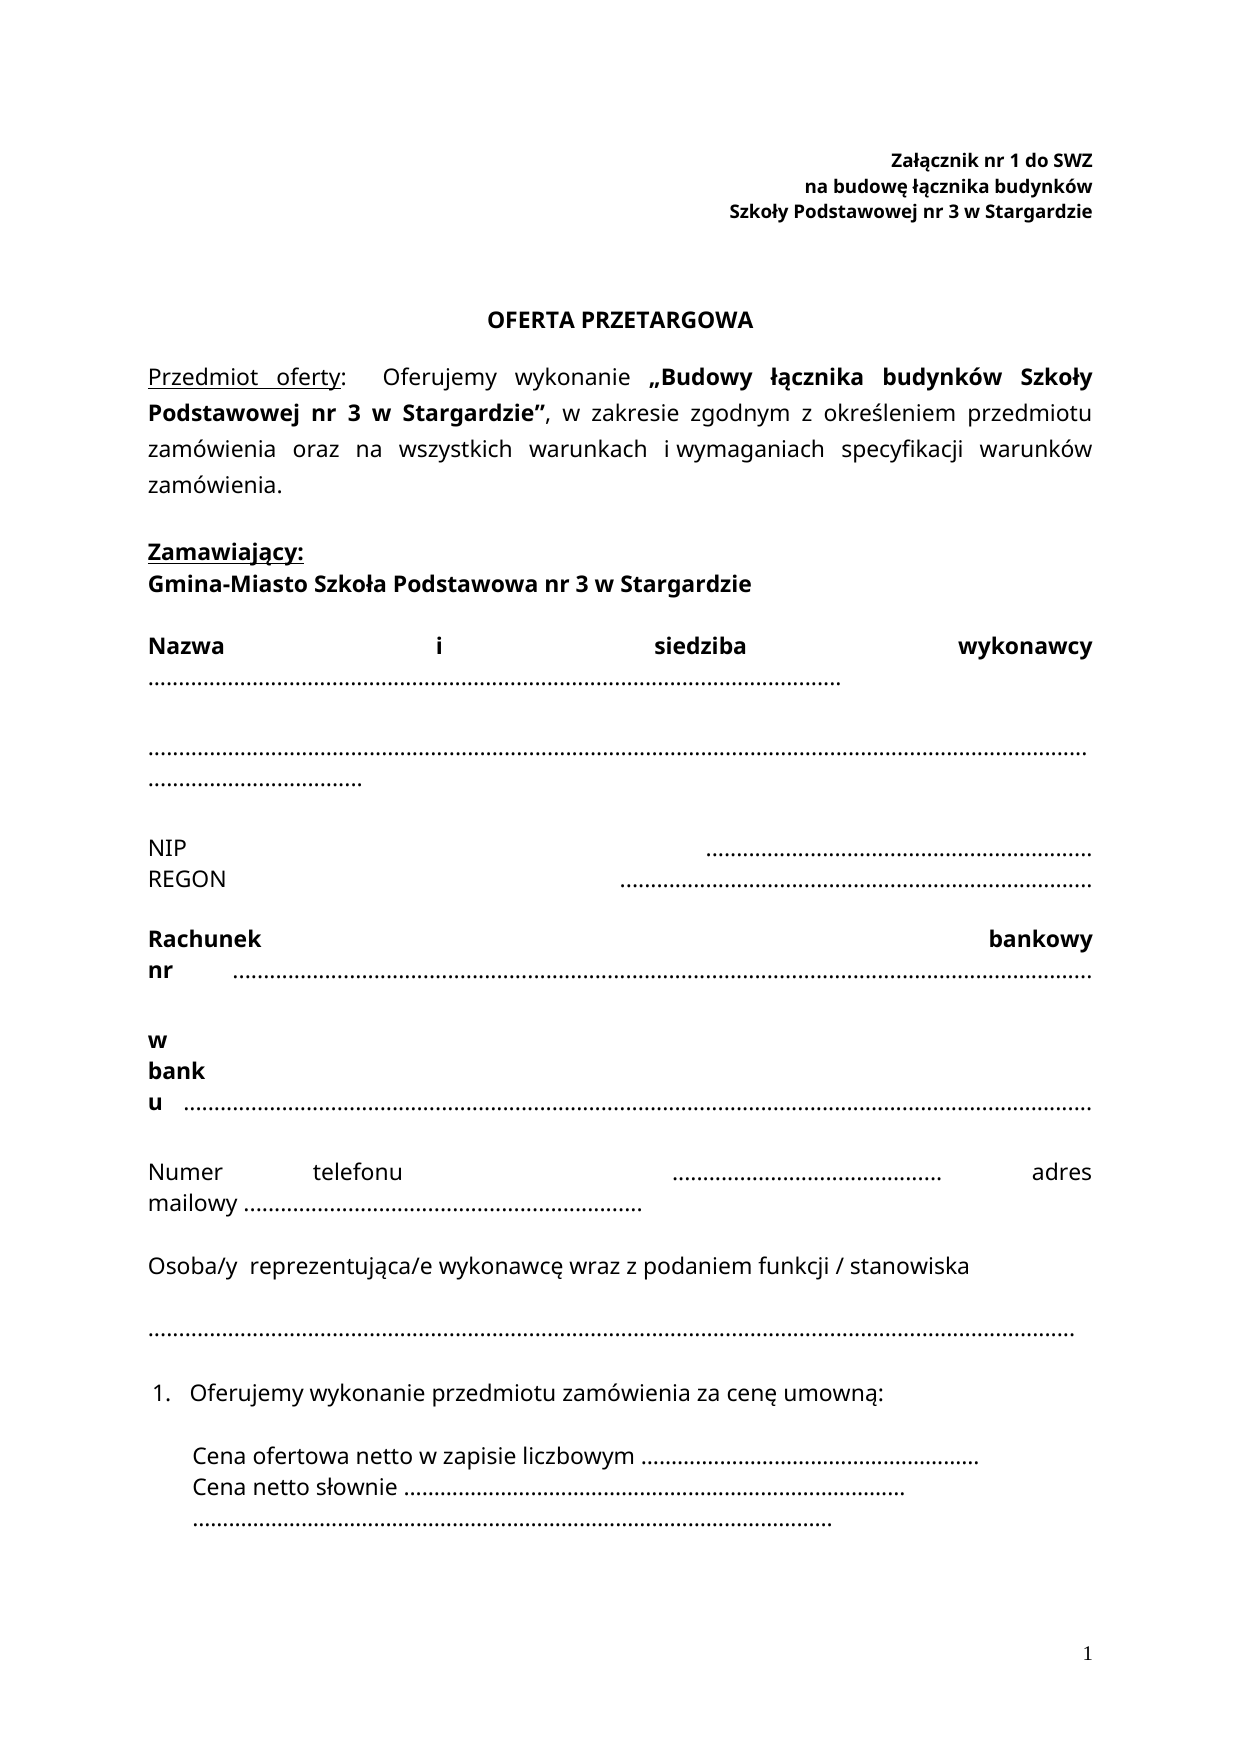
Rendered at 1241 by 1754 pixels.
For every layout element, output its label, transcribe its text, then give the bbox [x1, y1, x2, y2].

text OFERTA PRZETARGOWA [148, 304, 1093, 335]
text w banku .................................................................................................................................................... [148, 1024, 1093, 1156]
list Oferujemy wykonanie przedmiotu zamówienia za cenę umowną: [152, 1377, 1093, 1409]
text ....................................................................................................................................................... [148, 1312, 1093, 1343]
text Cena ofertowa netto w zapisie liczbowym ………….……………………….…………… Cena netto słownie ……………………………………..………………………………… ………………………….………………………………………………………………… [192, 1440, 1093, 1534]
text Szkoły Podstawowej nr 3 w Stargardzie [148, 199, 1093, 224]
subtitle Nazwa i siedziba wykonawcy ….............................................................................................................. [148, 630, 1093, 731]
text Numer telefonu ............................................ adres mailowy ................................................................. [148, 1156, 1093, 1218]
text Zamawiający: Gmina-Miasto Szkoła Podstawowa nr 3 w Stargardzie [148, 536, 1093, 599]
text ............................................................................................................................................................................................ [148, 731, 1093, 832]
text Przedmiot oferty: Oferujemy wykonanie „Budowy łącznika budynków Szkoły Podstawowej nr 3 w Stargardzie”, w zakresie zgodnym z określeniem przedmiotu zamówienia oraz na wszystkich warunkach i wymaganiach specyfikacji warunków zamówienia. [148, 361, 1093, 500]
text Rachunek bankowy nr ............................................................................................................................................ [148, 923, 1093, 1024]
text NIP ............................................................... REGON ............................................................................. [148, 832, 1093, 923]
text Osoba/y reprezentująca/e wykonawcę wraz z podaniem funkcji / stanowiska [148, 1249, 1093, 1281]
text Załącznik nr 1 do SWZ na budowę łącznika budynków [148, 148, 1093, 199]
